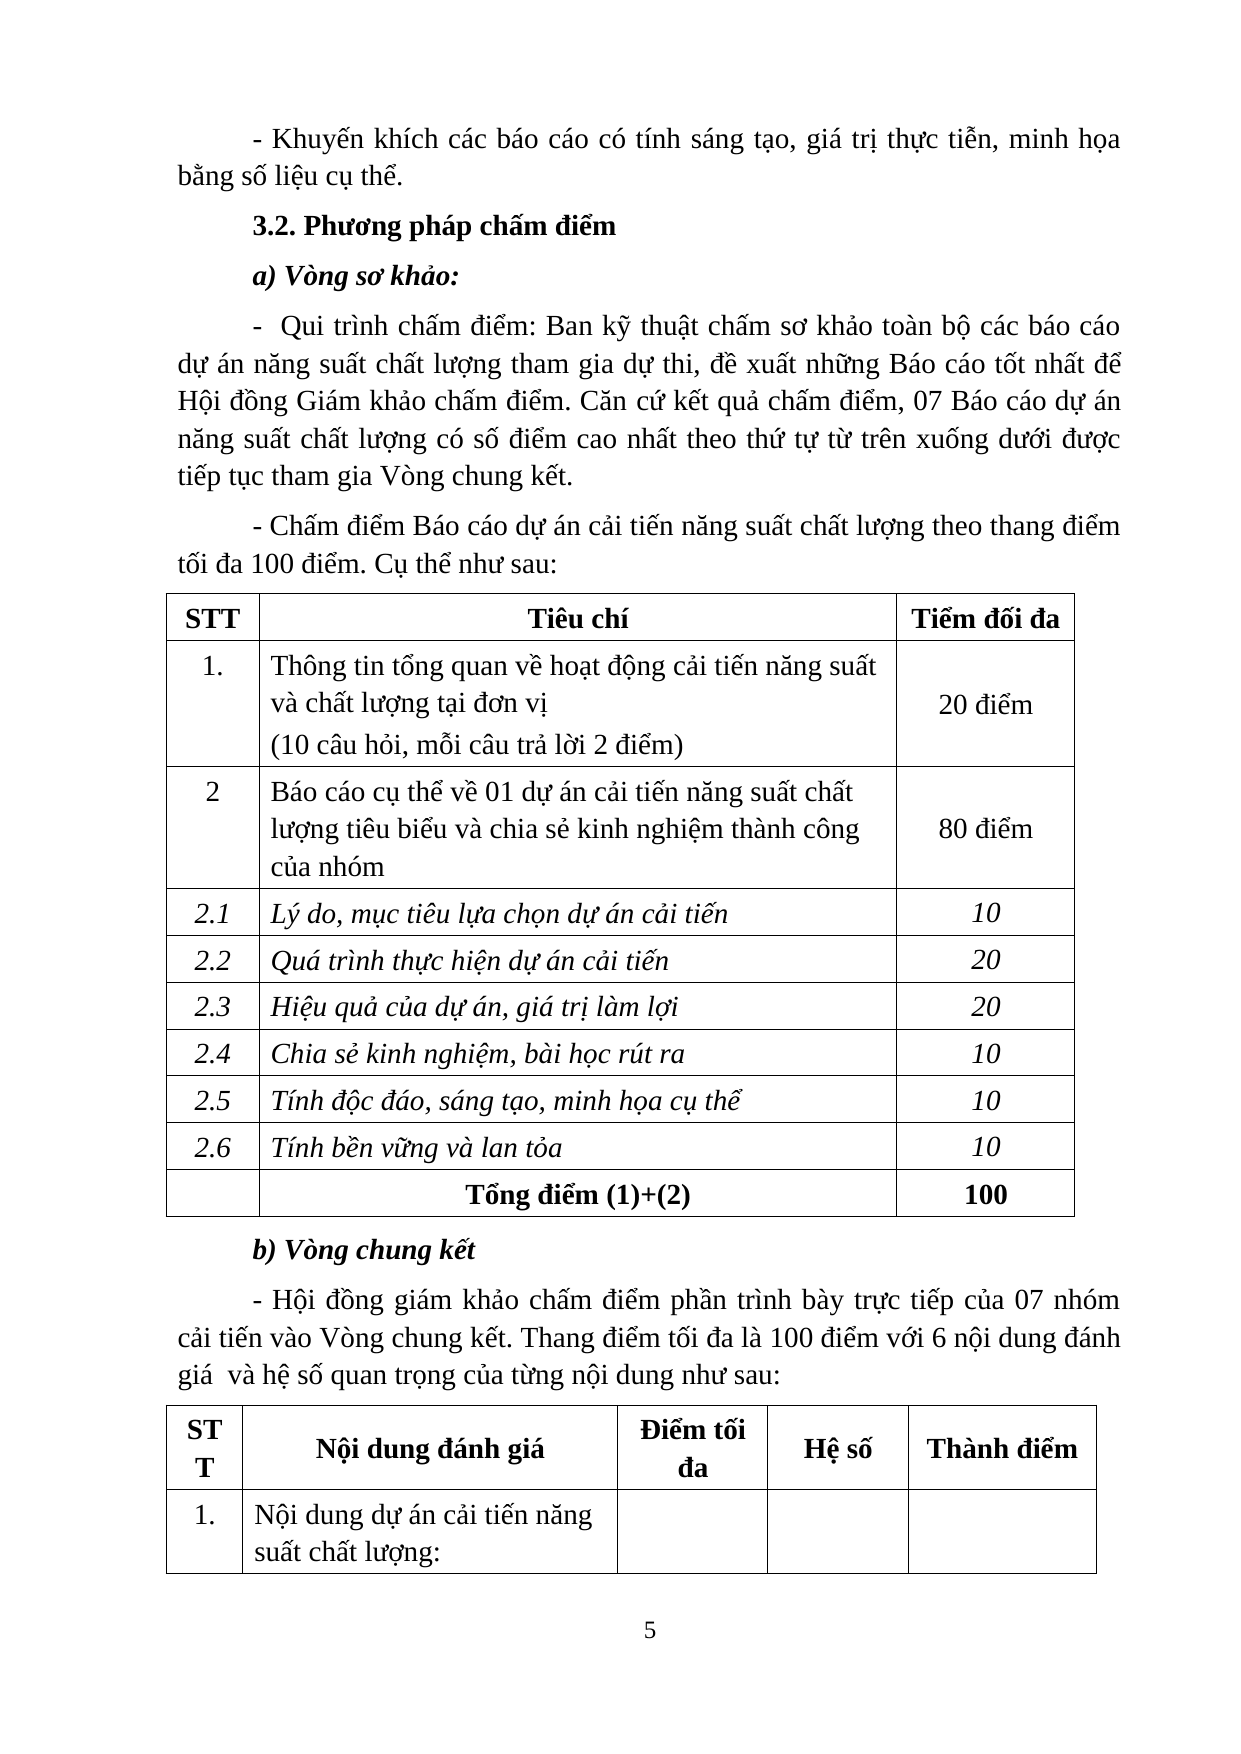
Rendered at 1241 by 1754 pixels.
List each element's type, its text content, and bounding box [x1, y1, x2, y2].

table_cell Tính bền vững và lan tỏa [260, 1123, 896, 1169]
table_cell 10 [897, 1030, 1074, 1075]
text - Chấm điểm Báo cáo dự án cải tiến năng suất chất lượng theo thang điểm tối đa 100 điểm. Cụ thể như sau: [177, 506, 1122, 581]
table_cell Quá trình thực hiện dự án cải tiến [260, 936, 896, 982]
text - Khuyến khích các báo cáo có tính sáng tạo, giá trị thực tiễn, minh họa bằng số liệu cụ thể. [177, 118, 1122, 193]
table_cell Hiệu quả của dự án, giá trị làm lợi [260, 983, 896, 1028]
table_cell Báo cáo cụ thể về 01 dự án cải tiến năng suất chất lượng tiêu biểu và chia sẻ kinh nghiệm thành công của nhóm [260, 767, 896, 888]
text - Qui trình chấm điểm: Ban kỹ thuật chấm sơ khảo toàn bộ các báo cáo dự án năng suất chất lượng tham gia dự thi, đề xuất những Báo cáo tốt nhất để Hội đồng Giám khảo chấm điểm. Căn cứ kết quả chấm điểm, 07 Báo cáo dự án năng suất chất lượng có số điểm cao nhất theo thứ tự từ trên xuống dưới được tiếp tục tham gia Vòng chung kết. [177, 306, 1122, 493]
table_cell [768, 1490, 908, 1573]
table_header Nội dung đánh giá [243, 1406, 617, 1489]
table_cell 10 [897, 1076, 1074, 1122]
table_cell Thông tin tổng quan về hoạt động cải tiến năng suất và chất lượng tại đơn vị (10 câu hỏi, mỗi câu trả lời 2 điểm) [260, 641, 896, 766]
table_cell 2.3 [167, 983, 259, 1028]
table_cell 2.5 [167, 1076, 259, 1122]
table_header Điểm tối đa [618, 1406, 767, 1489]
table_header Thành điểm [909, 1406, 1096, 1489]
table_cell 1. [167, 1490, 242, 1573]
text b) Vòng chung kết [177, 1229, 1122, 1267]
text 3.2. Phương pháp chấm điểm [177, 206, 1122, 243]
table_cell 10 [897, 1123, 1074, 1169]
table_cell Nội dung dự án cải tiến năng suất chất lượng: [243, 1490, 617, 1573]
table_header STT [167, 1406, 242, 1489]
table_cell 20 [897, 983, 1074, 1028]
table_cell 100 [897, 1170, 1074, 1216]
table_cell 2 [167, 767, 259, 888]
table_cell Chia sẻ kinh nghiệm, bài học rút ra [260, 1030, 896, 1075]
table_cell [167, 1170, 259, 1216]
table_cell Lý do, mục tiêu lựa chọn dự án cải tiến [260, 889, 896, 935]
table_cell 2.2 [167, 936, 259, 982]
table_header STT [167, 594, 259, 640]
table_cell 2.4 [167, 1030, 259, 1075]
table_cell Tính độc đáo, sáng tạo, minh họa cụ thể [260, 1076, 896, 1122]
table_cell 2.1 [167, 889, 259, 935]
table_cell 2.6 [167, 1123, 259, 1169]
table_cell Tổng điểm (1)+(2) [260, 1170, 896, 1216]
table_cell [618, 1490, 767, 1573]
table_header Tiểm đối đa [897, 594, 1074, 640]
table_header Hệ số [768, 1406, 908, 1489]
text a) Vòng sơ khảo: [177, 256, 1122, 293]
table_cell 80 điểm [897, 767, 1074, 888]
table_cell 1. [167, 641, 259, 766]
table_cell 20 điểm [897, 641, 1074, 766]
text - Hội đồng giám khảo chấm điểm phần trình bày trực tiếp của 07 nhóm cải tiến vào Vòng chung kết. Thang điểm tối đa là 100 điểm với 6 nội dung đánh giá và hệ số quan trọng của từng nội dung như sau: [177, 1279, 1122, 1392]
table_cell 20 [897, 936, 1074, 982]
table_cell [909, 1490, 1096, 1573]
table_cell 10 [897, 889, 1074, 935]
table_header Tiêu chí [260, 594, 896, 640]
